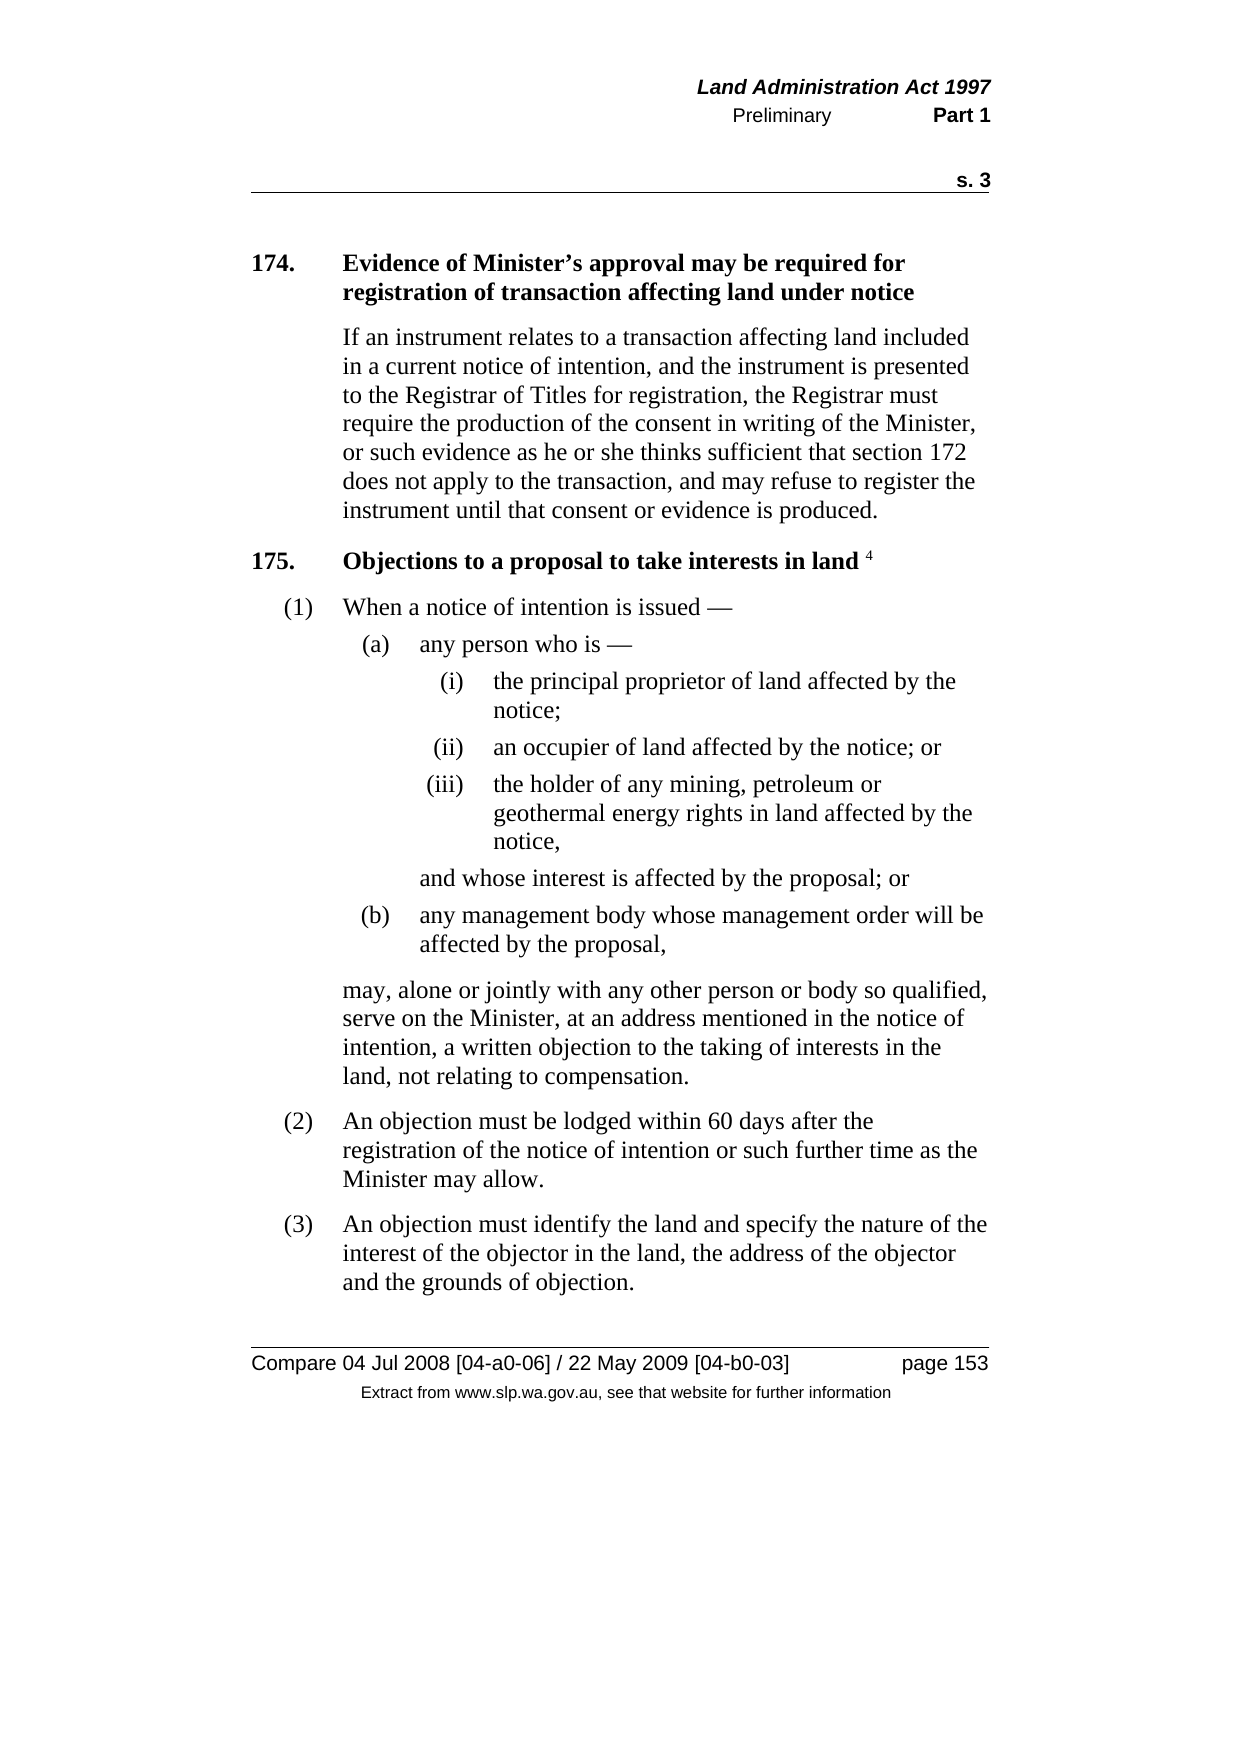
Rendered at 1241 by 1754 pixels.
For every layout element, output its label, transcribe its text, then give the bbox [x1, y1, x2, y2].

text (ii) an occupier of land affected by the notice; or [251, 732, 989, 761]
subtitle 175. Objections to a proposal to take interests in land 4 [251, 546, 989, 575]
text If an instrument relates to a transaction affecting land included in a current notice of intention, and the instrument is presented to the Registrar of Titles for registration, the Registrar must require the production of the consent in writing of the Minister, or such evidence as he or she thinks sufficient that section 172 does not apply to the transaction, and may refuse to register the instrument until that consent or evidence is produced. [251, 322, 989, 523]
text may, alone or jointly with any other person or body so qualified, serve on the Minister, at an address mentioned in the notice of intention, a written objection to the taking of interests in the land, not relating to compensation. [251, 975, 989, 1090]
text (b) any management body whose management order will be affected by the proposal, [251, 901, 989, 958]
text (i) the principal proprietor of land affected by the notice; [251, 666, 989, 723]
text and whose interest is affected by the proposal; or [251, 863, 989, 892]
text (a) any person who is — [251, 629, 989, 658]
subtitle 174. Evidence of Minister’s approval may be required for registration of transaction affecting land under notice [251, 248, 989, 306]
text (iii) the holder of any mining, petroleum or geothermal energy rights in land affected by the notice, [251, 769, 989, 855]
text (1) When a notice of intention is issued — [251, 592, 989, 621]
text (2) An objection must be lodged within 60 days after the registration of the notice of intention or such further time as the Minister may allow. [251, 1106, 989, 1193]
text (3) An objection must identify the land and specify the nature of the interest of the objector in the land, the address of the objector and the grounds of objection. [251, 1209, 989, 1296]
